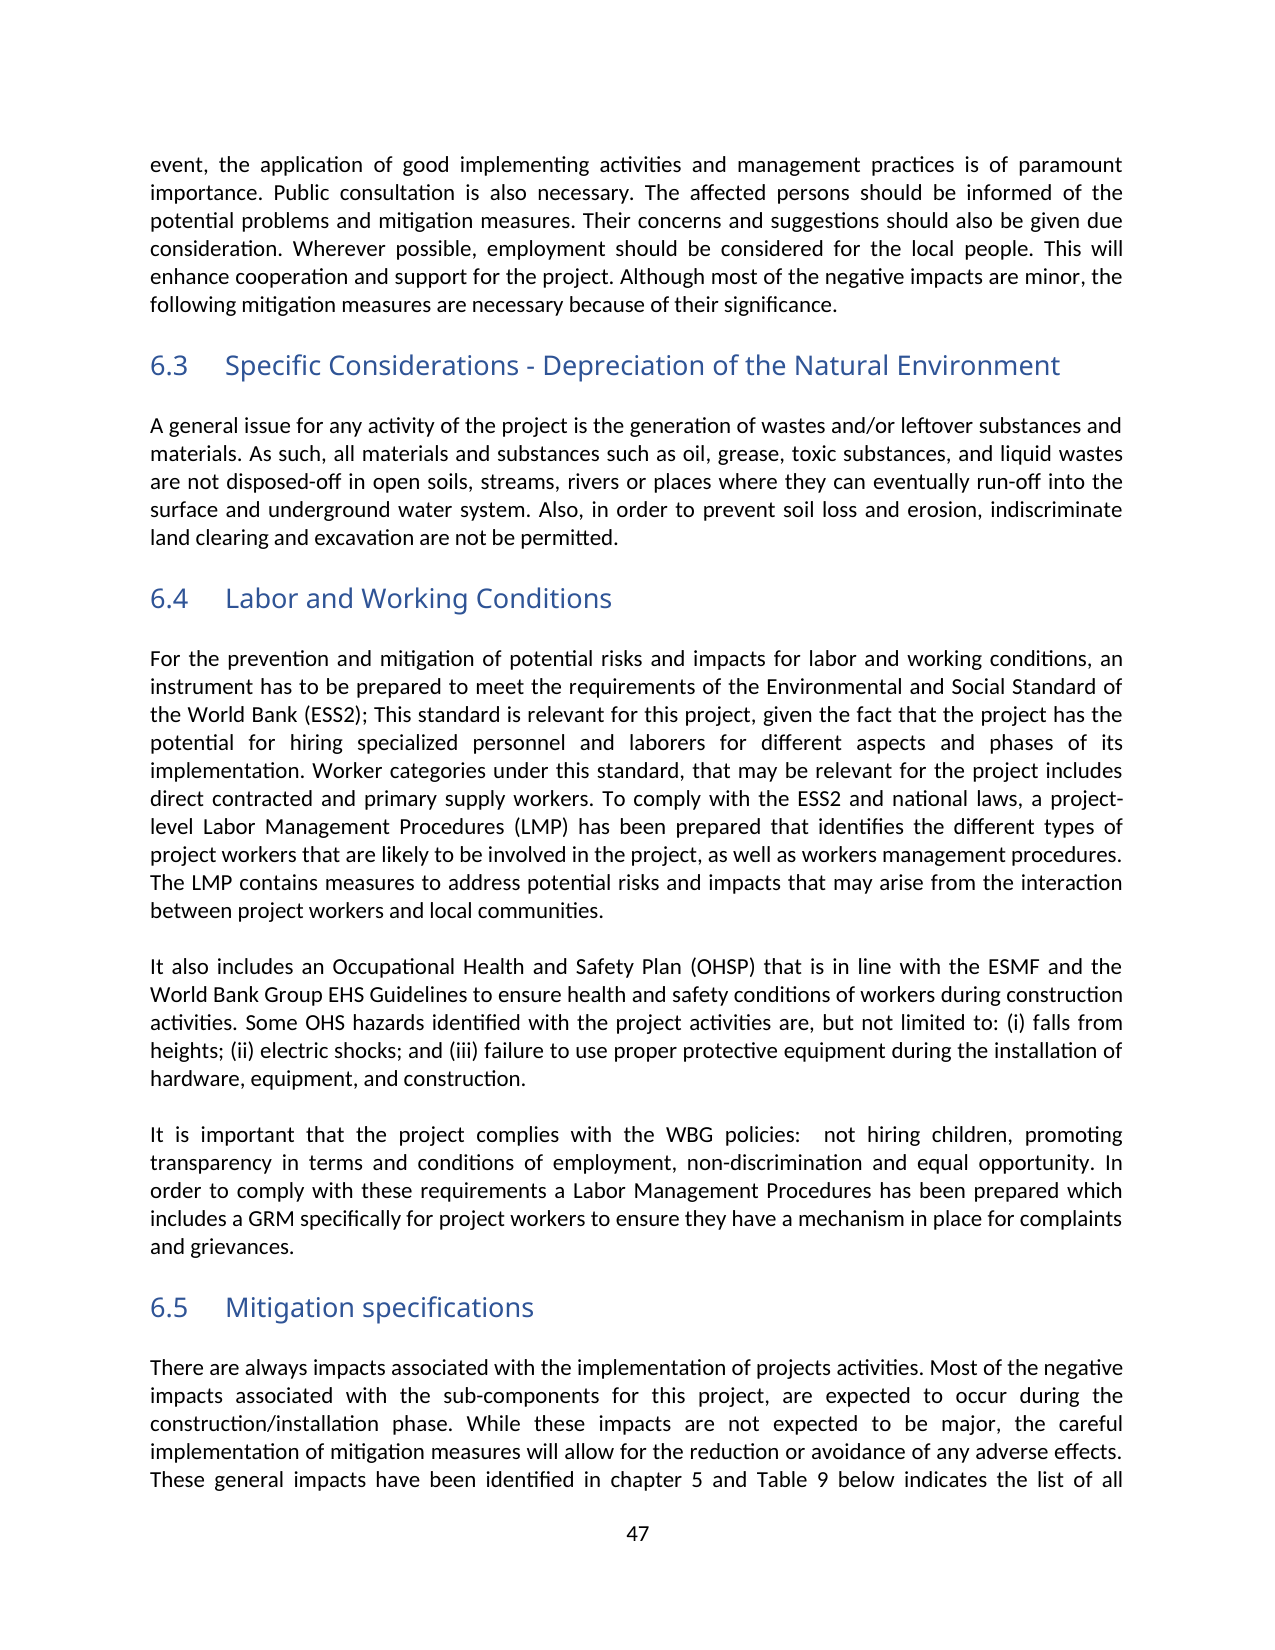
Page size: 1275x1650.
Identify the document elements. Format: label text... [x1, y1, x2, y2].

subtitle 6.3 Specific Considerations - Depreciation of the Natural Environment [150, 346, 1125, 383]
text It is important that the project complies with the WBG policies: not hiring children, promoting transparency in terms and conditions of employment, non-discrimination and equal opportunity. In order to comply with these requirements a Labor Management Procedures has been prepared which includes a GRM specifically for project workers to ensure they have a mechanism in place for complaints and grievances. [150, 1120, 1125, 1261]
text For the prevention and mitigation of potential risks and impacts for labor and working conditions, an instrument has to be prepared to meet the requirements of the Environmental and Social Standard of the World Bank (ESS2); This standard is relevant for this project, given the fact that the project has the potential for hiring specialized personnel and laborers for different aspects and phases of its implementation. Worker categories under this standard, that may be relevant for the project includes direct contracted and primary supply workers. To comply with the ESS2 and national laws, a project-level Labor Management Procedures (LMP) has been prepared that identifies the different types of project workers that are likely to be involved in the project, as well as workers management procedures. The LMP contains measures to address potential risks and impacts that may arise from the interaction between project workers and local communities. [150, 644, 1125, 924]
text It also includes an Occupational Health and Safety Plan (OHSP) that is in line with the ESMF and the World Bank Group EHS Guidelines to ensure health and safety conditions of workers during construction activities. Some OHS hazards identified with the project activities are, but not limited to: (i) falls from heights; (ii) electric shocks; and (iii) failure to use proper protective equipment during the installation of hardware, equipment, and construction. [150, 952, 1125, 1092]
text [150, 150, 1125, 318]
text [150, 1353, 1125, 1493]
subtitle 6.4 Labor and Working Conditions [150, 579, 1125, 616]
text A general issue for any activity of the project is the generation of wastes and/or leftover substances and materials. As such, all materials and substances such as oil, grease, toxic substances, and liquid wastes are not disposed-off in open soils, streams, rivers or places where they can eventually run-off into the surface and underground water system. Also, in order to prevent soil loss and erosion, indiscriminate land clearing and excavation are not be permitted. [150, 411, 1125, 551]
subtitle 6.5 Mitigation specifications [150, 1288, 1125, 1325]
